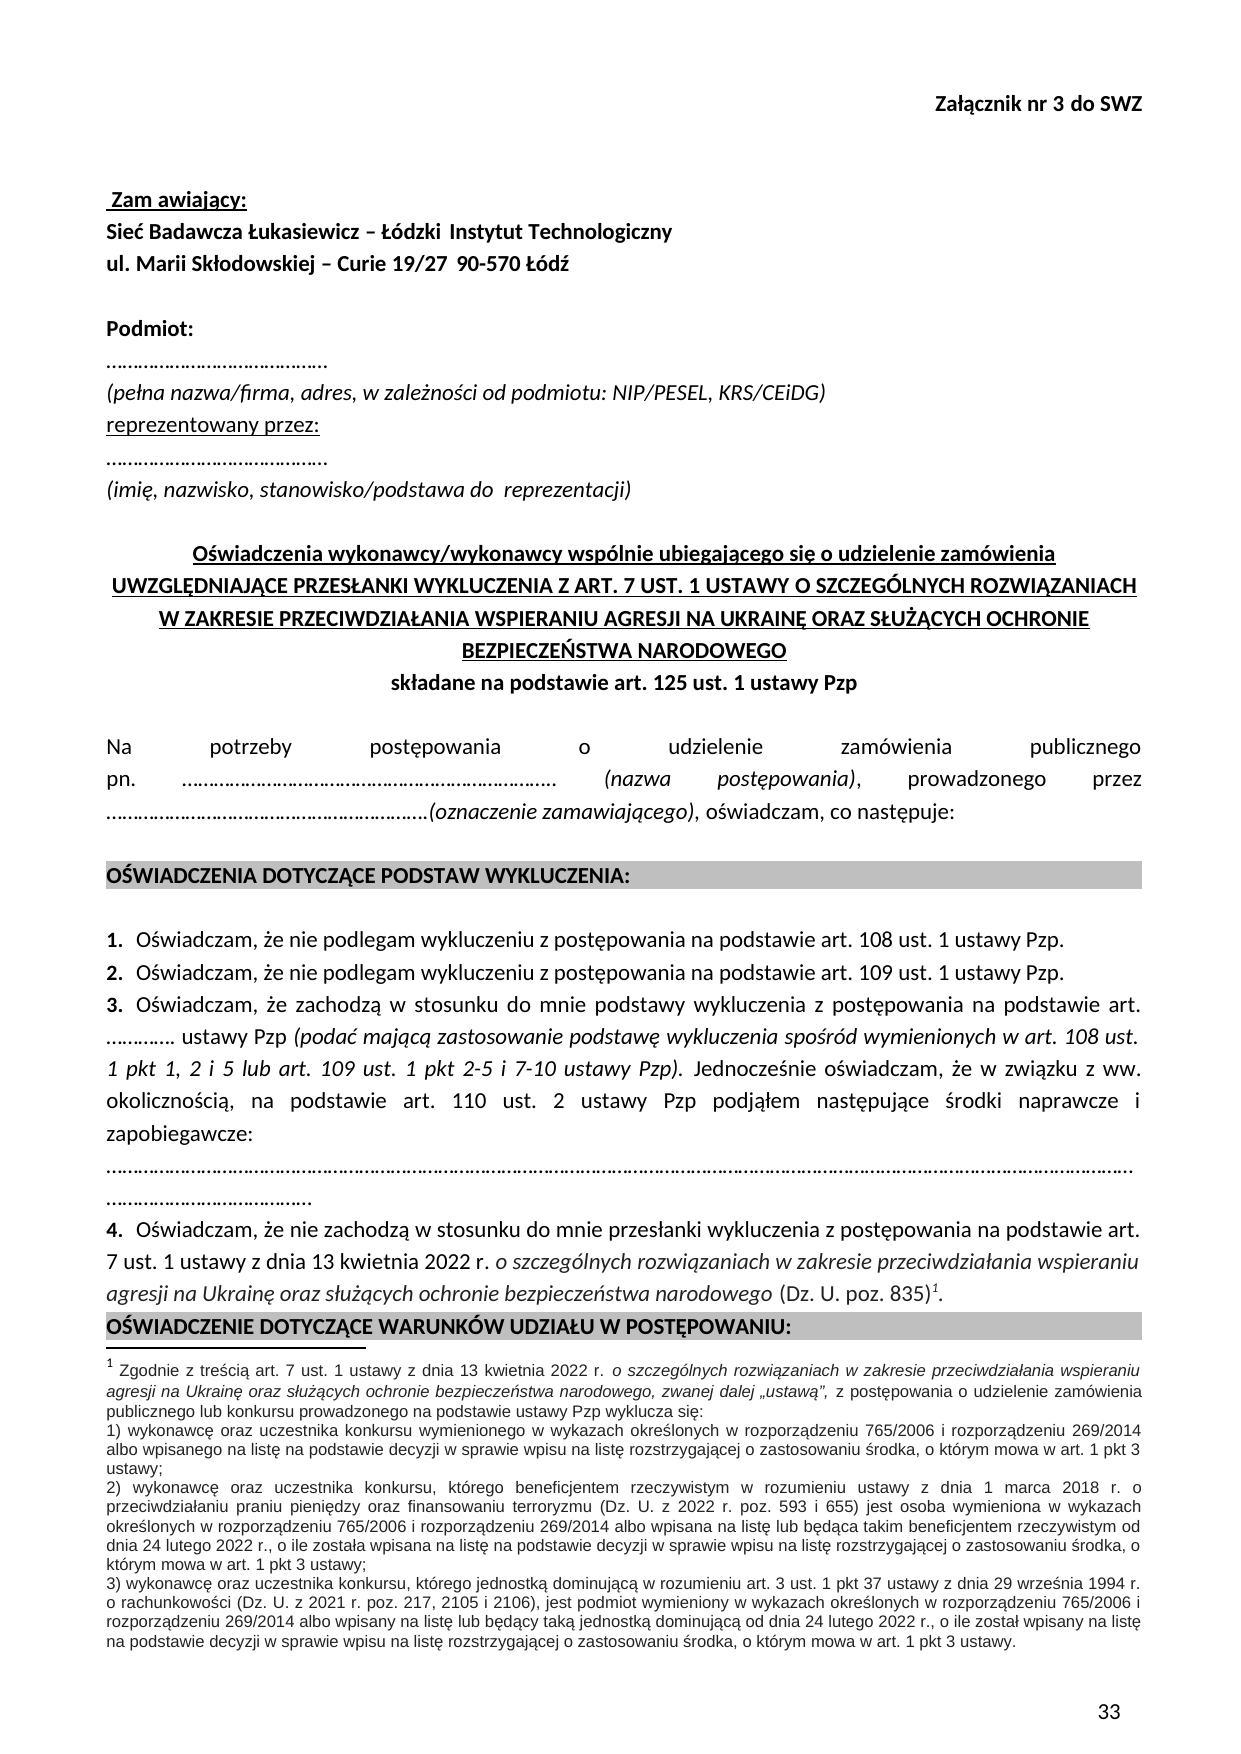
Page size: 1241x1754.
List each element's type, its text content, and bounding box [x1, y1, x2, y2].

text Na potrzeby postępowania o udzielenie zamówienia publicznego pn. …………………………………………………………….. (nazwa postępowania), prowadzonego przez …………………………………………………….(oznaczenie zamawiającego), oświadczam, co następuje: [106, 732, 1142, 825]
text Podmiot: [106, 314, 1142, 342]
text Sieć Badawcza Łukasiewicz – Łódzki Instytut Technologiczny [106, 217, 1142, 245]
text …………………………………… [106, 443, 1142, 471]
text …………………………………… [106, 346, 1142, 374]
text reprezentowany przez: [106, 411, 1142, 438]
text Zam awiający: [106, 185, 1142, 213]
text (pełna nazwa/firma, adres, w zależności od podmiotu: NIP/PESEL, KRS/CEiDG) [106, 378, 1142, 406]
list Oświadczam, że nie zachodzą w stosunku do mnie przesłanki wykluczenia z postępowania na podstawie art. 7 ust. 1 ustawy z dnia 13 kwietnia 2022 r. o szczególnych rozwiązaniach w zakresie przeciwdziałania wspieraniu agresji na Ukrainę oraz służących ochronie bezpieczeństwa narodowego (Dz. U. poz. 835). [106, 1215, 1142, 1308]
text OŚWIADCZENIA DOTYCZĄCE PODSTAW WYKLUCZENIA: [106, 861, 1142, 889]
list Oświadczam, że zachodzą w stosunku do mnie podstawy wykluczenia z postępowania na podstawie art. …………. ustawy Pzp (podać mającą zastosowanie podstawę wykluczenia spośród wymienionych w art. 108 ust. 1 pkt 1, 2 i 5 lub art. 109 ust. 1 pkt 2-5 i 7-10 ustawy Pzp). Jednocześnie oświadczam, że w związku z ww. okolicznością, na podstawie art. 110 ust. 2 ustawy Pzp podjąłem następujące środki naprawcze i zapobiegawcze: ……………………………………………………………………………………………………………………………………………………………………………………………………………… [106, 990, 1142, 1211]
text UWZGLĘDNIAJĄCE PRZESŁANKI WYKLUCZENIA Z ART. 7 UST. 1 USTAWY o szczególnych rozwiązaniach w zakresie przeciwdziałania wspieraniu agresji na Ukrainę oraz służących ochronie bezpieczeństwa narodowego [106, 571, 1142, 664]
text (imię, nazwisko, stanowisko/podstawa do reprezentacji) [106, 475, 1142, 503]
text ul. Marii Skłodowskiej – Curie 19/27 90-570 Łódź [106, 249, 1142, 278]
subtitle Załącznik nr 3 do SWZ [106, 89, 1142, 117]
list Oświadczam, że nie podlegam wykluczeniu z postępowania na podstawie art. 108 ust. 1 ustawy Pzp. [106, 926, 1142, 953]
text Oświadczenia wykonawcy/wykonawcy wspólnie ubiegającego się o udzielenie zamówienia [106, 539, 1142, 567]
list Oświadczam, że nie podlegam wykluczeniu z postępowania na podstawie art. 109 ust. 1 ustawy Pzp. [106, 958, 1142, 986]
text OŚWIADCZENIE DOTYCZĄCE WARUNKÓW UDZIAŁU W POSTĘPOWANIU: [106, 1312, 1142, 1340]
text składane na podstawie art. 125 ust. 1 ustawy Pzp [106, 668, 1142, 696]
